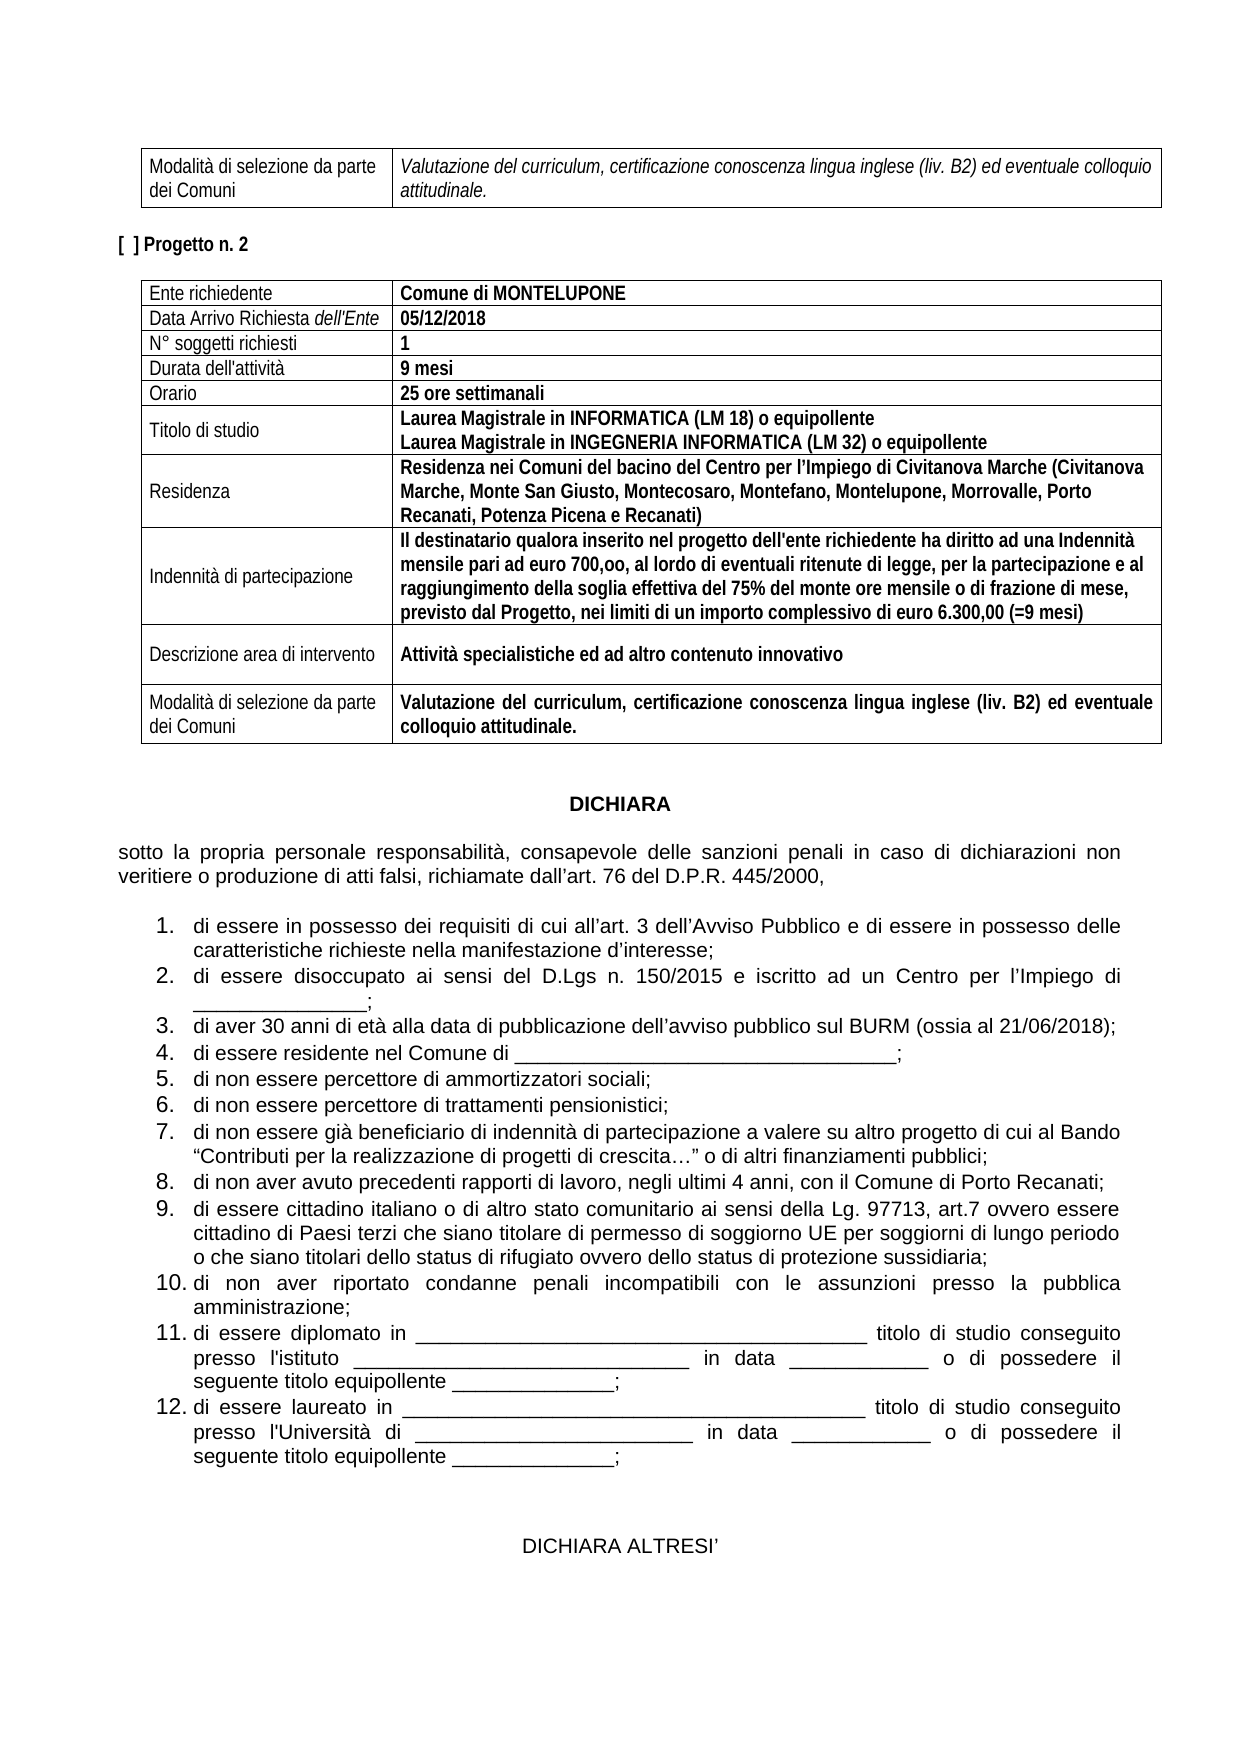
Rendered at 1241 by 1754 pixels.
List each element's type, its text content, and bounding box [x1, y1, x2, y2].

table_cell 25 ore settimanali [393, 381, 1161, 405]
list di essere diplomato in _______________________________________ titolo di studio conseguito presso l'istituto _____________________________ in data ____________ o di possedere il seguente titolo equipollente ______________; [156, 1319, 1122, 1393]
table_cell Data Arrivo Richiesta dell'Ente [142, 306, 392, 330]
table_cell Modalità di selezione da parte dei Comuni [142, 685, 392, 743]
table_cell Descrizione area di intervento [142, 625, 392, 683]
list di essere disoccupato ai sensi del D.Lgs n. 150/2015 e iscritto ad un Centro per l’Impiego di _______________; [156, 962, 1122, 1012]
table_cell Il destinatario qualora inserito nel progetto dell'ente richiedente ha diritto ad una Indennità mensile pari ad euro 700,oo, al lordo di eventuali ritenute di legge, per la partecipazione e al raggiungimento della soglia effettiva del 75% del monte ore mensile o di frazione di mese, previsto dal Progetto, nei limiti di un importo complessivo di euro 6.300,00 (=9 mesi) [393, 528, 1161, 624]
list di non essere percettore di trattamenti pensionistici; [156, 1091, 1122, 1118]
table_cell 1 [393, 331, 1161, 355]
list di essere residente nel Comune di _________________________________; [156, 1039, 1122, 1065]
text DICHIARA ALTRESI’ [118, 1533, 1122, 1557]
list di essere laureato in ________________________________________ titolo di studio conseguito presso l'Università di ________________________ in data ____________ o di possedere il seguente titolo equipollente ______________; [156, 1393, 1122, 1468]
table_cell Residenza [142, 455, 392, 527]
text DICHIARA [118, 792, 1122, 816]
list di essere in possesso dei requisiti di cui all’art. 3 dell’Avviso Pubblico e di essere in possesso delle caratteristiche richieste nella manifestazione d’interesse; [156, 912, 1122, 962]
table_header Comune di MONTELUPONE [393, 281, 1161, 305]
list di non essere percettore di ammortizzatori sociali; [156, 1065, 1122, 1091]
list di essere cittadino italiano o di altro stato comunitario ai sensi della Lg. 97713, art.7 ovvero essere cittadino di Paesi terzi che siano titolare di permesso di soggiorno UE per soggiorni di lungo periodo o che siano titolari dello status di rifugiato ovvero dello status di protezione sussidiaria; [156, 1194, 1122, 1269]
table_cell Laurea Magistrale in INFORMATICA (LM 18) o equipollente Laurea Magistrale in INGEGNERIA INFORMATICA (LM 32) o equipollente [393, 406, 1161, 454]
list di non aver avuto precedenti rapporti di lavoro, negli ultimi 4 anni, con il Comune di Porto Recanati; [156, 1168, 1122, 1194]
table_cell Titolo di studio [142, 406, 392, 454]
table_cell Valutazione del curriculum, certificazione conoscenza lingua inglese (liv. B2) ed eventuale colloquio attitudinale. [393, 149, 1161, 207]
table_cell Durata dell'attività [142, 356, 392, 380]
text [ ] Progetto n. 2 [118, 232, 1122, 256]
list di non essere già beneficiario di indennità di partecipazione a valere su altro progetto di cui al Bando “Contributi per la realizzazione di progetti di crescita…” o di altri finanziamenti pubblici; [156, 1118, 1122, 1168]
text sotto la propria personale responsabilità, consapevole delle sanzioni penali in caso di dichiarazioni non veritiere o produzione di atti falsi, richiamate dall’art. 76 del D.P.R. 445/2000, [118, 840, 1122, 888]
table_cell Orario [142, 381, 392, 405]
table_cell Indennità di partecipazione [142, 528, 392, 624]
table_cell Attività specialistiche ed ad altro contenuto innovativo [393, 625, 1161, 683]
table_cell Modalità di selezione da parte dei Comuni [142, 149, 392, 207]
table_cell 05/12/2018 [393, 306, 1161, 330]
table_cell 9 mesi [393, 356, 1161, 380]
list di aver 30 anni di età alla data di pubblicazione dell’avviso pubblico sul BURM (ossia al 21/06/2018); [156, 1012, 1122, 1039]
list di non aver riportato condanne penali incompatibili con le assunzioni presso la pubblica amministrazione; [156, 1269, 1122, 1319]
table_cell Valutazione del curriculum, certificazione conoscenza lingua inglese (liv. B2) ed eventuale colloquio attitudinale. [393, 685, 1161, 743]
table_header Ente richiedente [142, 281, 392, 305]
table_cell N° soggetti richiesti [142, 331, 392, 355]
